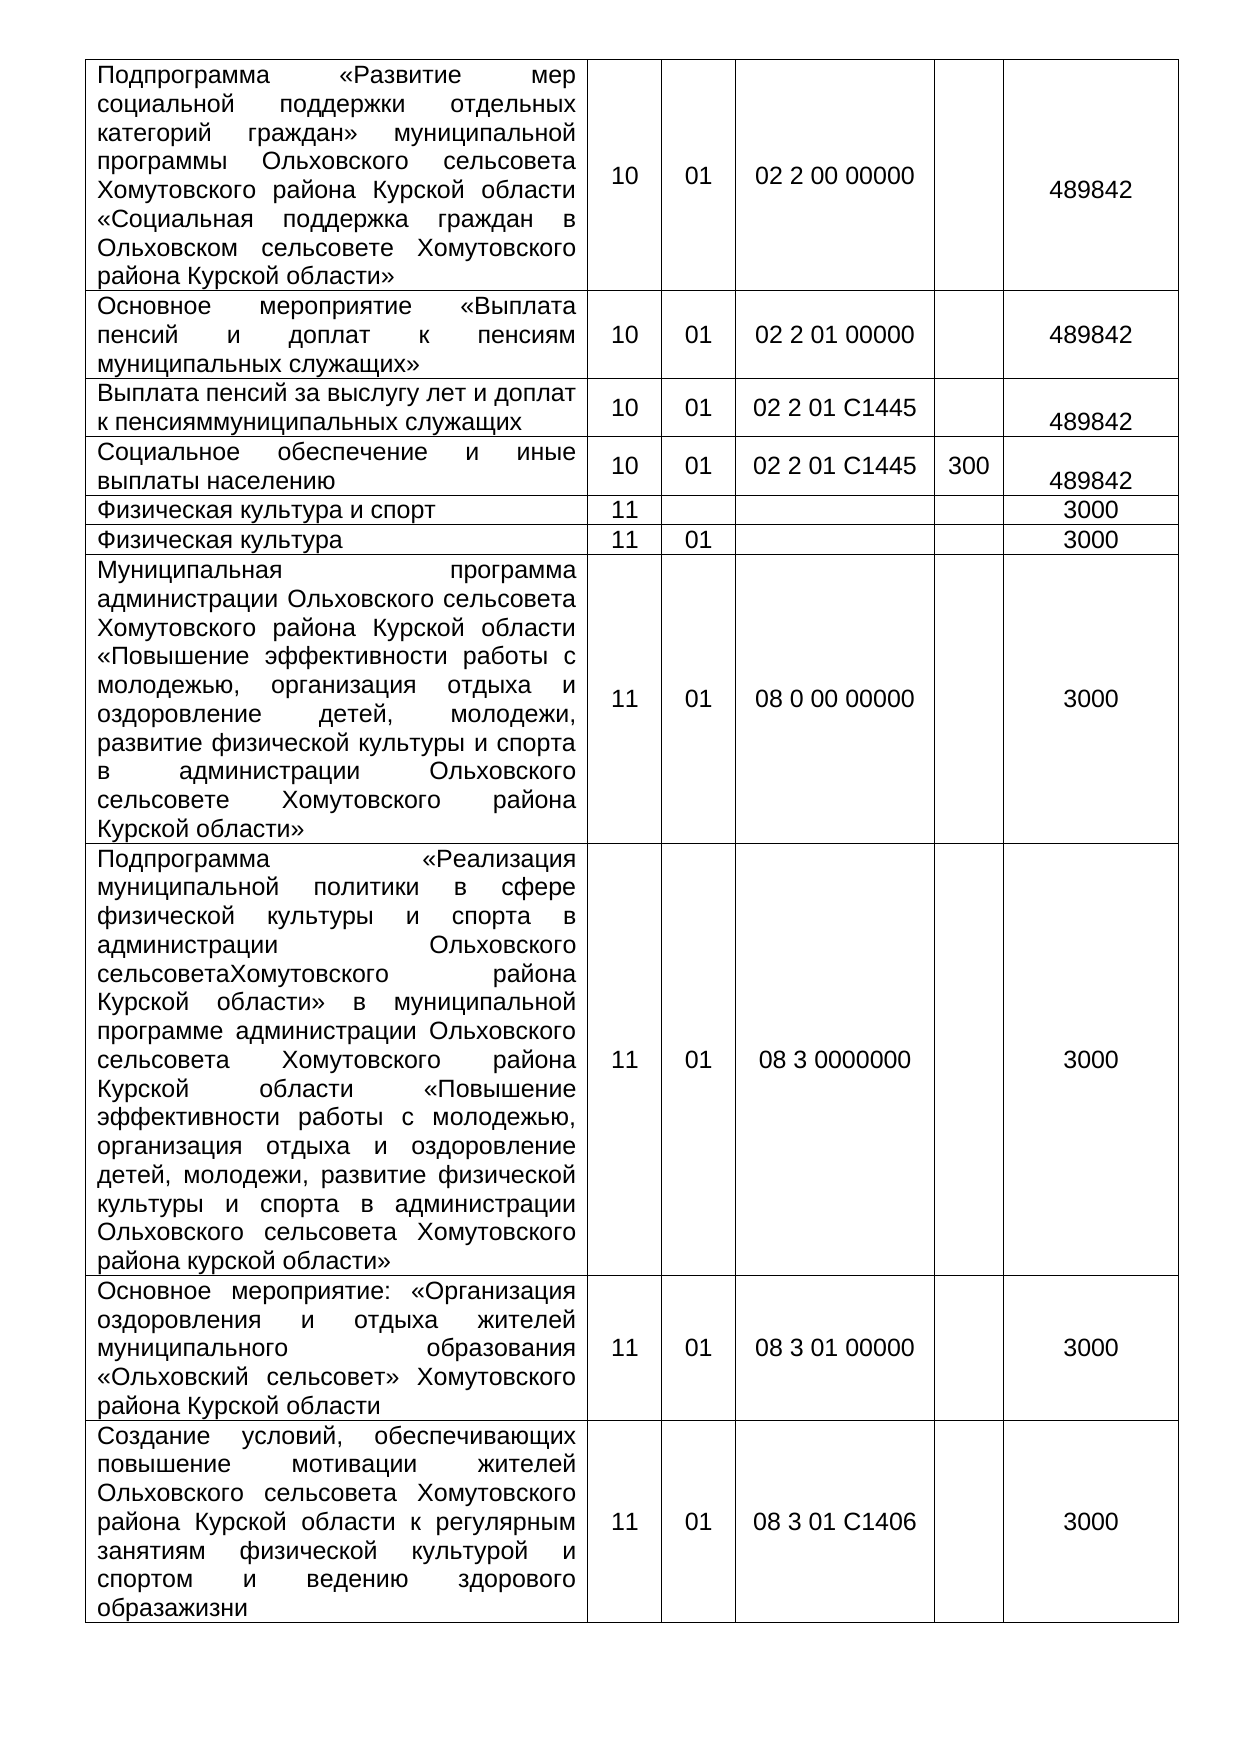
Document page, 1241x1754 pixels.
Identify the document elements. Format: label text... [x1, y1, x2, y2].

table_cell Подпрограмма «Реализация муниципальной политики в сфере физической культуры и спорта в администрации Ольховского сельсоветаХомутовского района Курской области» в муниципальной программе администрации Ольховского сельсовета Хомутовского района Курской области «Повышение эффективности работы с молодежью, организация отдыха и оздоровление детей, молодежи, развитие физической культуры и спорта в администрации Ольховского сельсовета Хомутовского района курской области» [86, 844, 587, 1275]
table_cell 300 [935, 437, 1003, 494]
table_cell 01 [662, 555, 735, 843]
table_cell 11 [588, 496, 661, 524]
table_cell Социальное обеспечение и иные выплаты населению [86, 437, 587, 494]
table_cell [935, 60, 1003, 290]
table_cell [935, 291, 1003, 377]
table_cell 489842 [1004, 60, 1178, 290]
table_cell 10 [588, 291, 661, 377]
table_cell Выплата пенсий за выслугу лет и доплат к пенсияммуниципальных служащих [86, 379, 587, 436]
table_cell 11 [588, 525, 661, 554]
table_cell Основное мероприятие: «Организация оздоровления и отдыха жителей муниципального образования «Ольховский сельсовет» Хомутовского района Курской области [86, 1276, 587, 1420]
table_cell 01 [662, 1421, 735, 1622]
table_cell [935, 844, 1003, 1275]
table_cell Физическая культура и спорт [86, 496, 587, 524]
table_cell 02 2 01 С1445 [736, 379, 934, 436]
table_cell 02 2 01 00000 [736, 291, 934, 377]
table_cell 11 [588, 555, 661, 843]
table_cell Физическая культура [86, 525, 587, 554]
table_cell 3000 [1004, 1421, 1178, 1622]
table_cell 489842 [1004, 379, 1178, 436]
table_cell [736, 496, 934, 524]
table_cell 01 [662, 1276, 735, 1420]
table_cell 10 [588, 437, 661, 494]
table_cell [935, 496, 1003, 524]
table_cell 02 2 00 00000 [736, 60, 934, 290]
table_cell Создание условий, обеспечивающих повышение мотивации жителей Ольховского сельсовета Хомутовского района Курской области к регулярным занятиям физической культурой и спортом и ведению здорового образажизни [86, 1421, 587, 1622]
table_cell [662, 496, 735, 524]
table_cell 3000 [1004, 1276, 1178, 1420]
table_cell [935, 1421, 1003, 1622]
table_cell 3000 [1004, 525, 1178, 554]
table_cell 3000 [1004, 496, 1178, 524]
table_cell 489842 [1004, 291, 1178, 377]
table_cell 01 [662, 60, 735, 290]
table_cell [935, 555, 1003, 843]
table_cell 01 [662, 437, 735, 494]
table_cell 01 [662, 844, 735, 1275]
table_cell 08 0 00 00000 [736, 555, 934, 843]
table_cell [736, 525, 934, 554]
table_cell [935, 525, 1003, 554]
table_cell 11 [588, 1276, 661, 1420]
table_cell 3000 [1004, 555, 1178, 843]
table_cell 3000 [1004, 844, 1178, 1275]
table_cell 11 [588, 844, 661, 1275]
table_cell 08 3 01 С1406 [736, 1421, 934, 1622]
table_cell Муниципальная программа администрации Ольховского сельсовета Хомутовского района Курской области «Повышение эффективности работы с молодежью, организация отдыха и оздоровление детей, молодежи, развитие физической культуры и спорта в администрации Ольховского сельсовете Хомутовского района Курской области» [86, 555, 587, 843]
table_cell [935, 379, 1003, 436]
table_cell Основное мероприятие «Выплата пенсий и доплат к пенсиям муниципальных служащих» [86, 291, 587, 377]
table_cell 489842 [1004, 437, 1178, 494]
table_cell 10 [588, 60, 661, 290]
table_cell Подпрограмма «Развитие мер социальной поддержки отдельных категорий граждан» муниципальной программы Ольховского сельсовета Хомутовского района Курской области «Социальная поддержка граждан в Ольховском сельсовете Хомутовского района Курской области» [86, 60, 587, 290]
table_cell 11 [588, 1421, 661, 1622]
table_cell 08 3 01 00000 [736, 1276, 934, 1420]
table_cell 10 [588, 379, 661, 436]
table_cell 02 2 01 С1445 [736, 437, 934, 494]
table_cell 01 [662, 291, 735, 377]
table_cell [935, 1276, 1003, 1420]
table_cell 08 3 0000000 [736, 844, 934, 1275]
table_cell 01 [662, 525, 735, 554]
table_cell 01 [662, 379, 735, 436]
